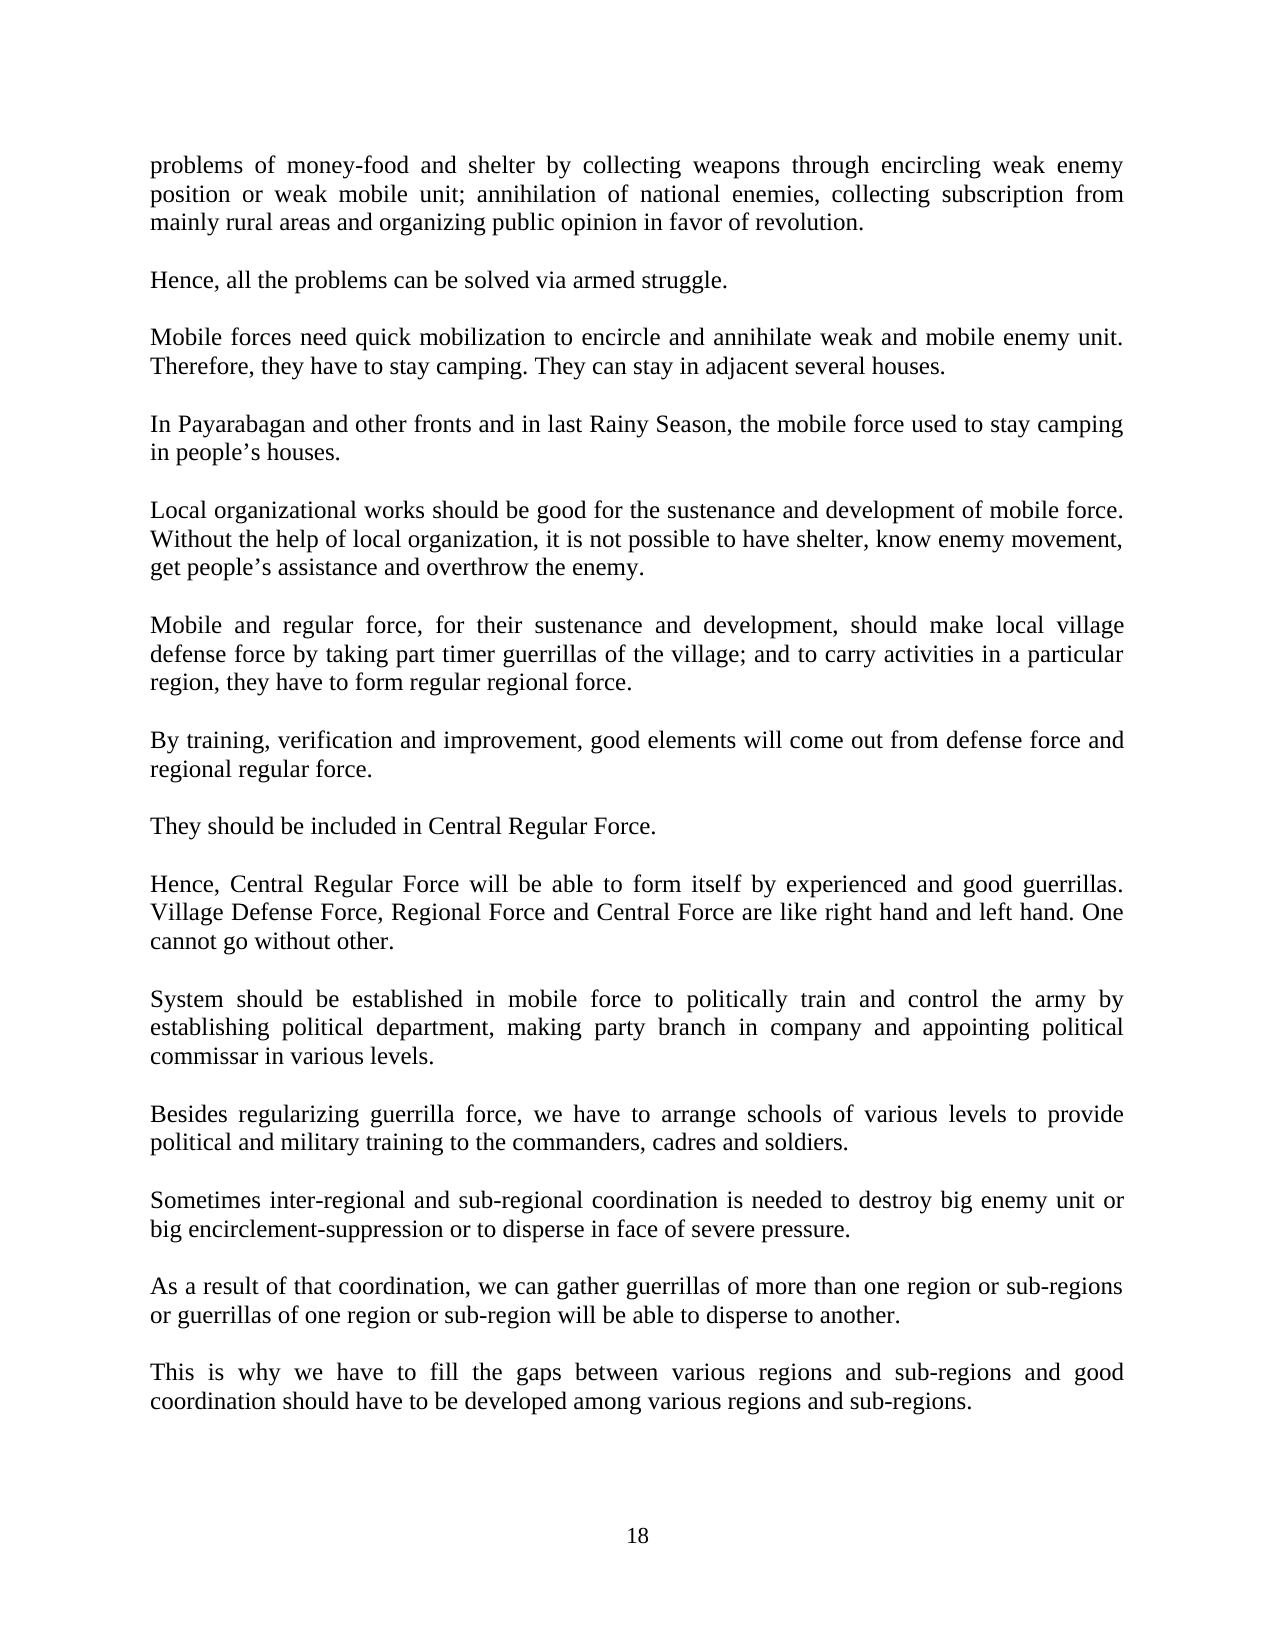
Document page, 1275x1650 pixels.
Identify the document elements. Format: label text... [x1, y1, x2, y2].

text In Payarabagan and other fronts and in last Rainy Season, the mobile force used to stay camping in people’s houses. [150, 380, 1125, 466]
text Hence, all the problems can be solved via armed struggle. [150, 236, 1125, 294]
text Mobile and regular force, for their sustenance and development, should make local village defense force by taking part timer guerrillas of the village; and to carry activities in a particular region, they have to form regular regional force. [150, 581, 1125, 696]
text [150, 150, 1125, 236]
text Besides regularizing guerrilla force, we have to arrange schools of various levels to provide political and military training to the commanders, cadres and soldiers. [150, 1070, 1125, 1156]
text Hence, Central Regular Force will be able to form itself by experienced and good guerrillas. Village Defense Force, Regional Force and Central Force are like right hand and left hand. One cannot go without other. [150, 840, 1125, 955]
text By training, verification and improvement, good elements will come out from defense force and regional regular force. [150, 696, 1125, 782]
text They should be included in Central Regular Force. [150, 782, 1125, 840]
text As a result of that coordination, we can gather guerrillas of more than one region or sub-regions or guerrillas of one region or sub-region will be able to disperse to another. [150, 1242, 1125, 1329]
text Mobile forces need quick mobilization to encircle and annihilate weak and mobile enemy unit. Therefore, they have to stay camping. They can stay in adjacent several houses. [150, 294, 1125, 380]
text System should be established in mobile force to politically train and control the army by establishing political department, making party branch in company and appointing political commissar in various levels. [150, 955, 1125, 1070]
text Sometimes inter-regional and sub-regional coordination is needed to destroy big enemy unit or big encirclement-suppression or to disperse in face of severe pressure. [150, 1156, 1125, 1242]
text Local organizational works should be good for the sustenance and development of mobile force. Without the help of local organization, it is not possible to have shelter, know enemy movement, get people’s assistance and overthrow the enemy. [150, 466, 1125, 581]
text This is why we have to fill the gaps between various regions and sub-regions and good coordination should have to be developed among various regions and sub-regions. [150, 1329, 1125, 1415]
